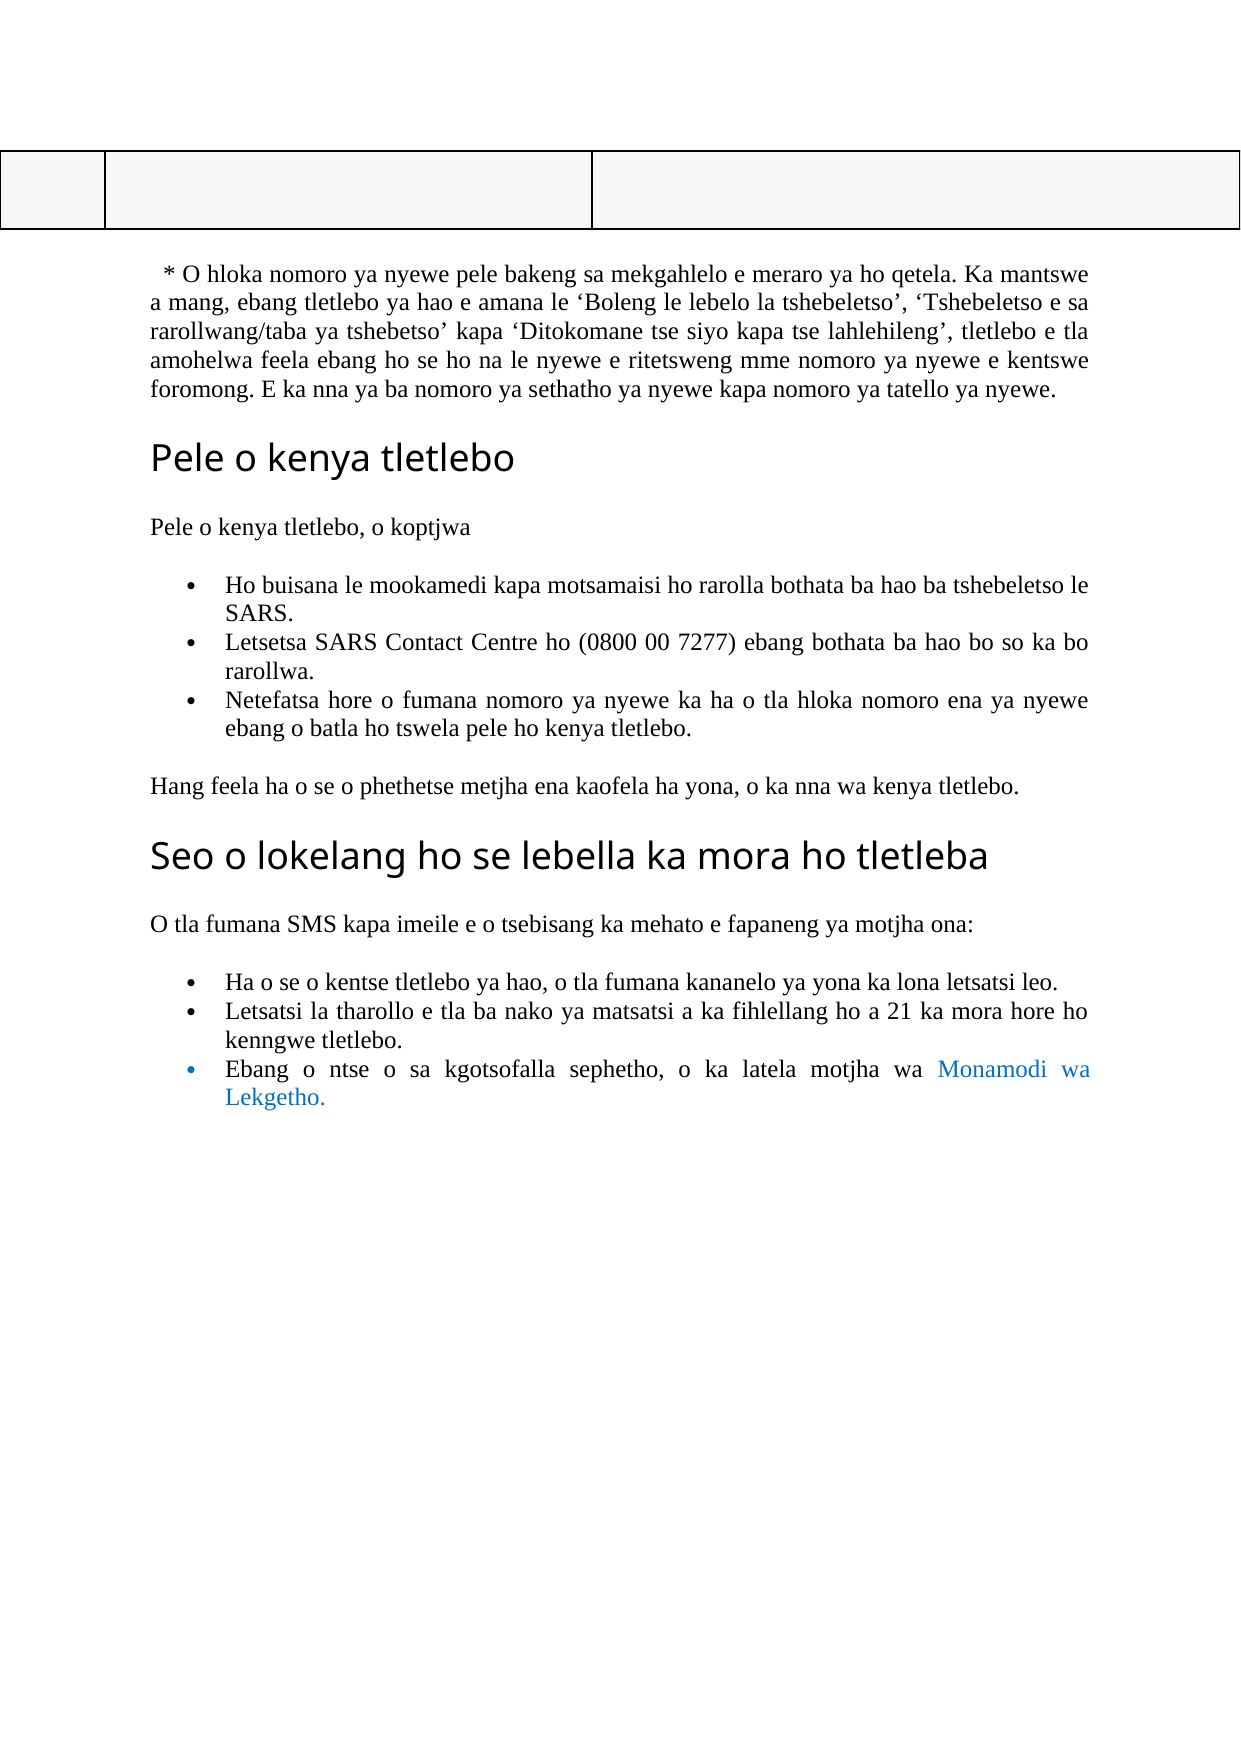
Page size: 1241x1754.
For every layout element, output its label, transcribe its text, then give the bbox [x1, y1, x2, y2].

text O tla fumana SMS kapa imeile e o tsebisang ka mehato e fapaneng ya motjha ona: [150, 909, 1090, 938]
list Letsetsa SARS Contact Centre ho (0800 00 7277) ebang bothata ba hao bo so ka bo rarollwa. [187, 627, 1090, 685]
text Pele o kenya tletlebo [150, 432, 1090, 483]
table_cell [593, 152, 1239, 228]
list Ha o se o kentse tletlebo ya hao, o tla fumana kananelo ya yona ka lona letsatsi leo. [187, 967, 1090, 996]
text Pele o kenya tletlebo, o koptjwa [150, 512, 1090, 541]
text Hang feela ha o se o phethetse metjha ena kaofela ha yona, o ka nna wa kenya tletlebo. [150, 771, 1090, 800]
table_cell 6 [1, 152, 104, 228]
text Seo o lokelang ho se lebella ka mora ho tletleba [150, 829, 1090, 880]
list Ho buisana le mookamedi kapa motsamaisi ho rarolla bothata ba hao ba tshebeletso le SARS. [187, 570, 1090, 627]
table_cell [106, 152, 591, 228]
list Letsatsi la tharollo e tla ba nako ya matsatsi a ka fihlellang ho a 21 ka mora hore ho kenngwe tletlebo. [187, 996, 1090, 1054]
list Netefatsa hore o fumana nomoro ya nyewe ka ha o tla hloka nomoro ena ya nyewe ebang o batla ho tswela pele ho kenya tletlebo. [187, 685, 1090, 742]
text * O hloka nomoro ya nyewe pele bakeng sa mekgahlelo e meraro ya ho qetela. Ka mantswe a mang, ebang tletlebo ya hao e amana le ‘Boleng le lebelo la tshebeletso’, ‘Tshebeletso e sa rarollwang/taba ya tshebetso’ kapa ‘Ditokomane tse siyo kapa tse lahlehileng’, tletlebo e tla amohelwa feela ebang ho se ho na le nyewe e ritetsweng mme nomoro ya nyewe e kentswe foromong. E ka nna ya ba nomoro ya sethatho ya nyewe kapa nomoro ya tatello ya nyewe. [150, 259, 1090, 402]
list Ebang o ntse o sa kgotsofalla sephetho, o ka latela motjha wa Monamodi wa Lekgetho. [187, 1054, 1090, 1111]
